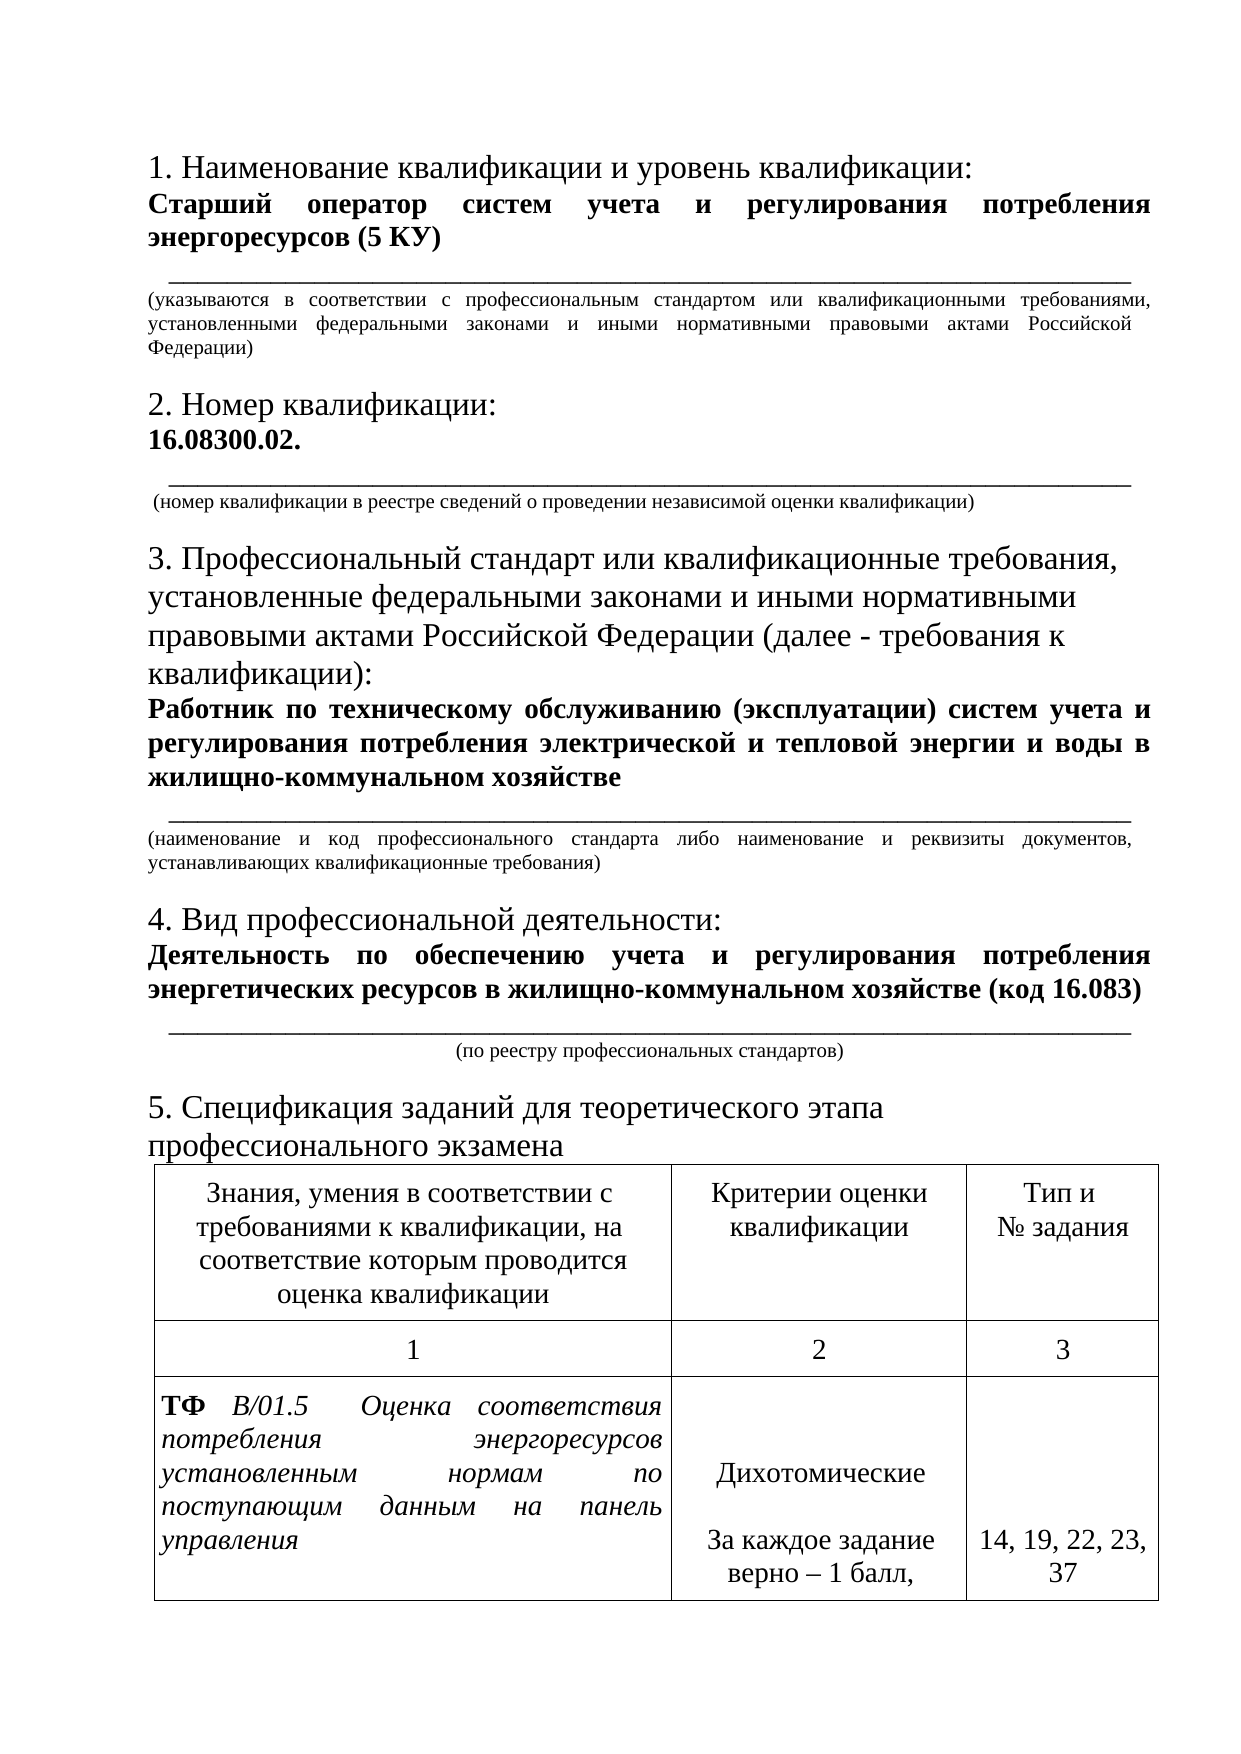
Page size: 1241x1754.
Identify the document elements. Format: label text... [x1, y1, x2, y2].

table_cell 1 [155, 1321, 671, 1376]
table_header Критерии оценки квалификации [672, 1165, 966, 1320]
text __________________________________________________________________ [148, 456, 1152, 489]
text 16.08300.02. [148, 422, 1152, 456]
text (указываются в соответствии с профессиональным стандартом или квалификационными требованиями, установленными федеральными законами и иными нормативными правовыми актами Российской Федерации) [148, 287, 1152, 359]
text __________________________________________________________________ [148, 1004, 1152, 1038]
text Деятельность по обеспечению учета и регулирования потребления энергетических ресурсов в жилищно-коммунальном хозяйстве (код 16.083) [148, 937, 1152, 1004]
text (наименование и код профессионального стандарта либо наименование и реквизиты документов, устанавливающих квалификационные требования) [148, 826, 1152, 874]
subtitle 2. Номер квалификации: [148, 384, 1152, 422]
table_cell 14, 19, 22, 23, 37 1, 2, 4, 5, 7, 38 15, 16, 18, 34 10, 13, 28 12, 24, 27, 30 29, 40 [967, 1377, 1158, 1599]
subtitle 5. Спецификация заданий для теоретического этапа профессионального экзамена [148, 1087, 1152, 1164]
table_cell 2 [672, 1321, 966, 1376]
table_header Тип и № задания [967, 1165, 1158, 1320]
text (номер квалификации в реестре сведений о проведении независимой оценки квалификации) [148, 489, 1152, 513]
table_cell 3 [967, 1321, 1158, 1376]
text (по реестру профессиональных стандартов) [148, 1038, 1152, 1062]
text Старший оператор систем учета и регулирования потребления энергоресурсов (5 КУ) [148, 186, 1152, 253]
subtitle 1. Наименование квалификации и уровень квалификации: [148, 148, 1152, 186]
subtitle 4. Вид профессиональной деятельности: [148, 899, 1152, 937]
subtitle 3. Профессиональный стандарт или квалификационные требования, установленные федеральными законами и иными нормативными правовыми актами Российской Федерации (далее - требования к квалификации): [148, 538, 1152, 692]
text __________________________________________________________________ [148, 253, 1152, 287]
table_header Знания, умения в соответствии с требованиями к квалификации, на соответствие которым проводится оценка квалификации [155, 1165, 671, 1320]
text __________________________________________________________________ [148, 792, 1152, 826]
text Работник по техническому обслуживанию (эксплуатации) систем учета и регулирования потребления электрической и тепловой энергии и воды в жилищно-коммунальном хозяйстве [148, 692, 1152, 792]
table_cell Дихотомические За каждое задание верно – 1 балл, неверно – 0 баллов [672, 1377, 966, 1599]
